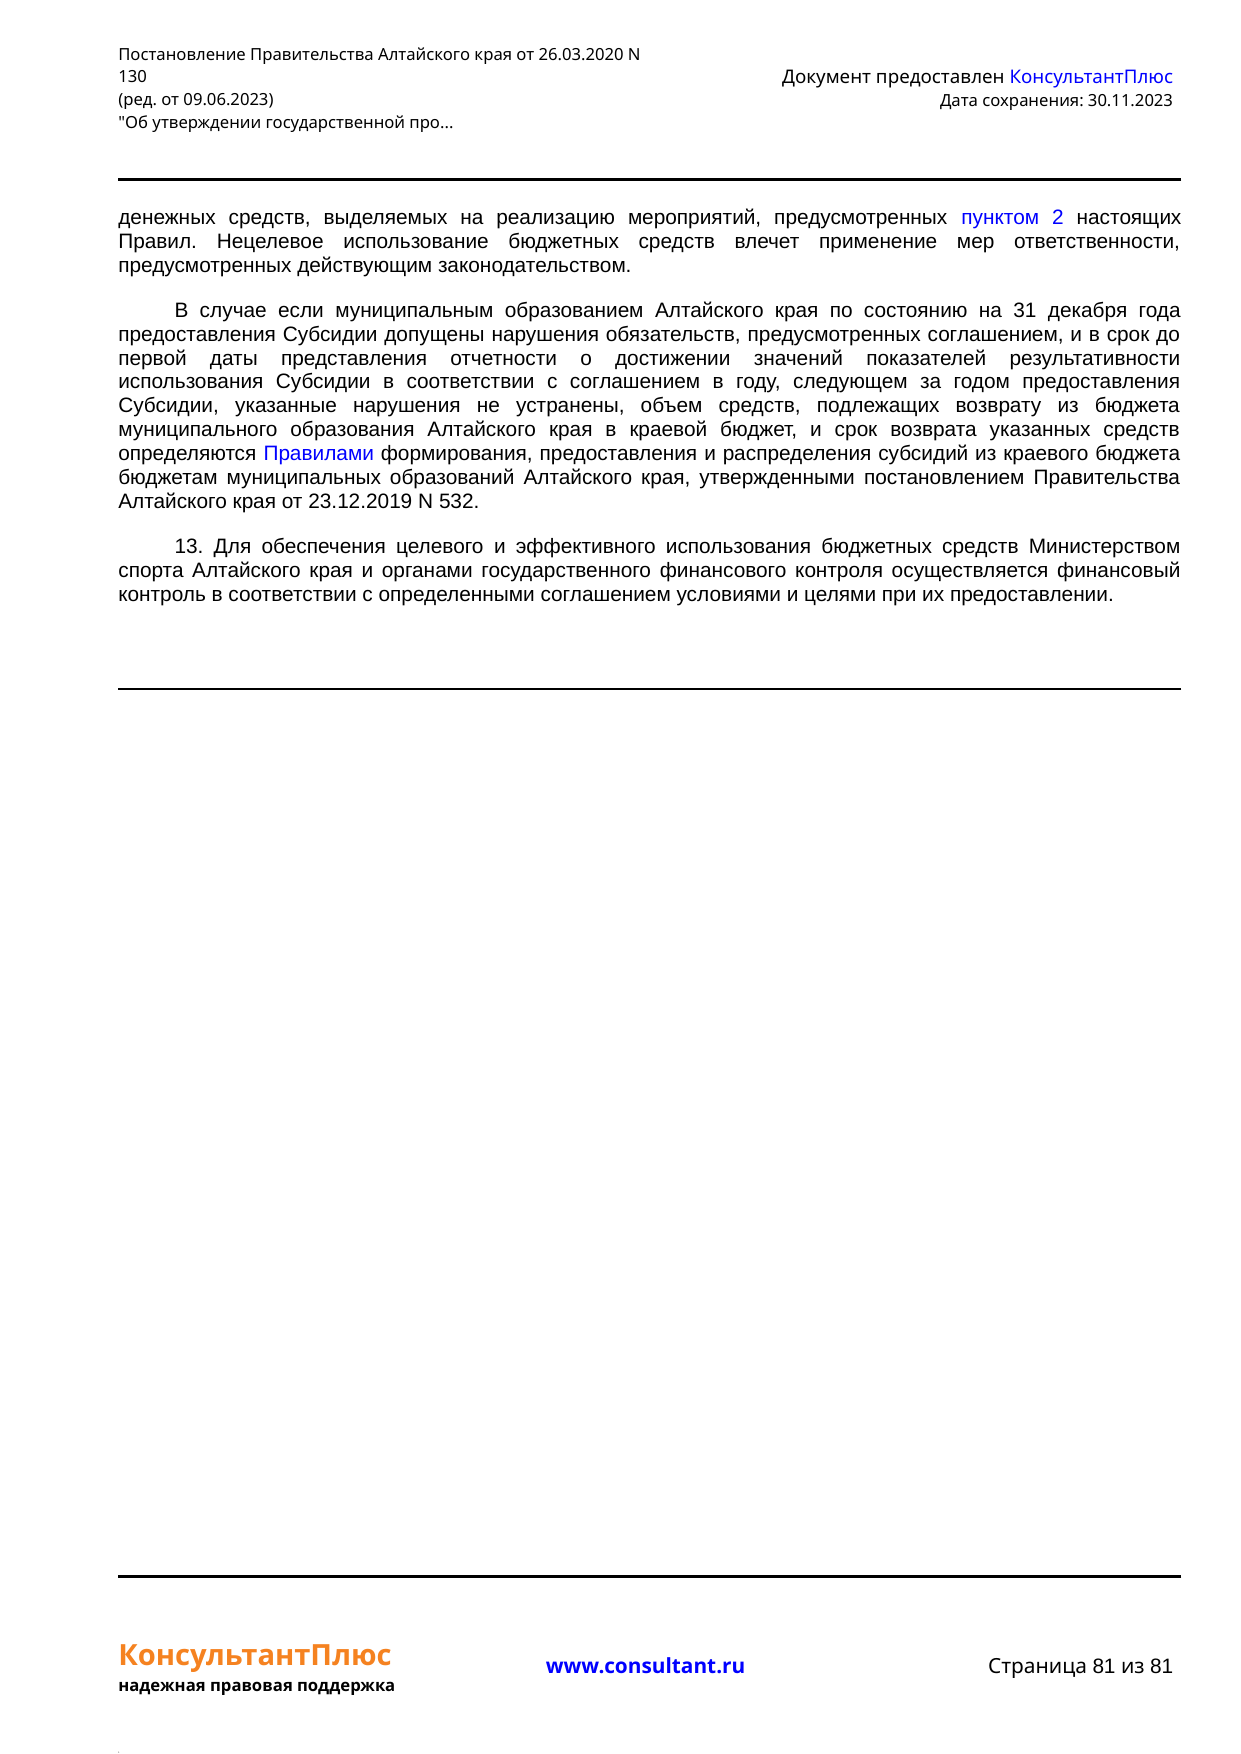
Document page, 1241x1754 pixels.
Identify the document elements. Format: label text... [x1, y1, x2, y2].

text В случае если муниципальным образованием Алтайского края по состоянию на 31 декабря года предоставления Субсидии допущены нарушения обязательств, предусмотренных соглашением, и в срок до первой даты представления отчетности о достижении значений показателей результативности использования Субсидии в соответствии с соглашением в году, следующем за годом предоставления Субсидии, указанные нарушения не устранены, объем средств, подлежащих возврату из бюджета муниципального образования Алтайского края в краевой бюджет, и срок возврата указанных средств определяются Правилами формирования, предоставления и распределения субсидий из краевого бюджета бюджетам муниципальных образований Алтайского края, утвержденными постановлением Правительства Алтайского края от 23.12.2019 N 532. [118, 297, 1181, 513]
text 13. Для обеспечения целевого и эффективного использования бюджетных средств Министерством спорта Алтайского края и органами государственного финансового контроля осуществляется финансовый контроль в соответствии с определенными соглашением условиями и целями при их предоставлении. [118, 534, 1181, 606]
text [118, 205, 1181, 277]
